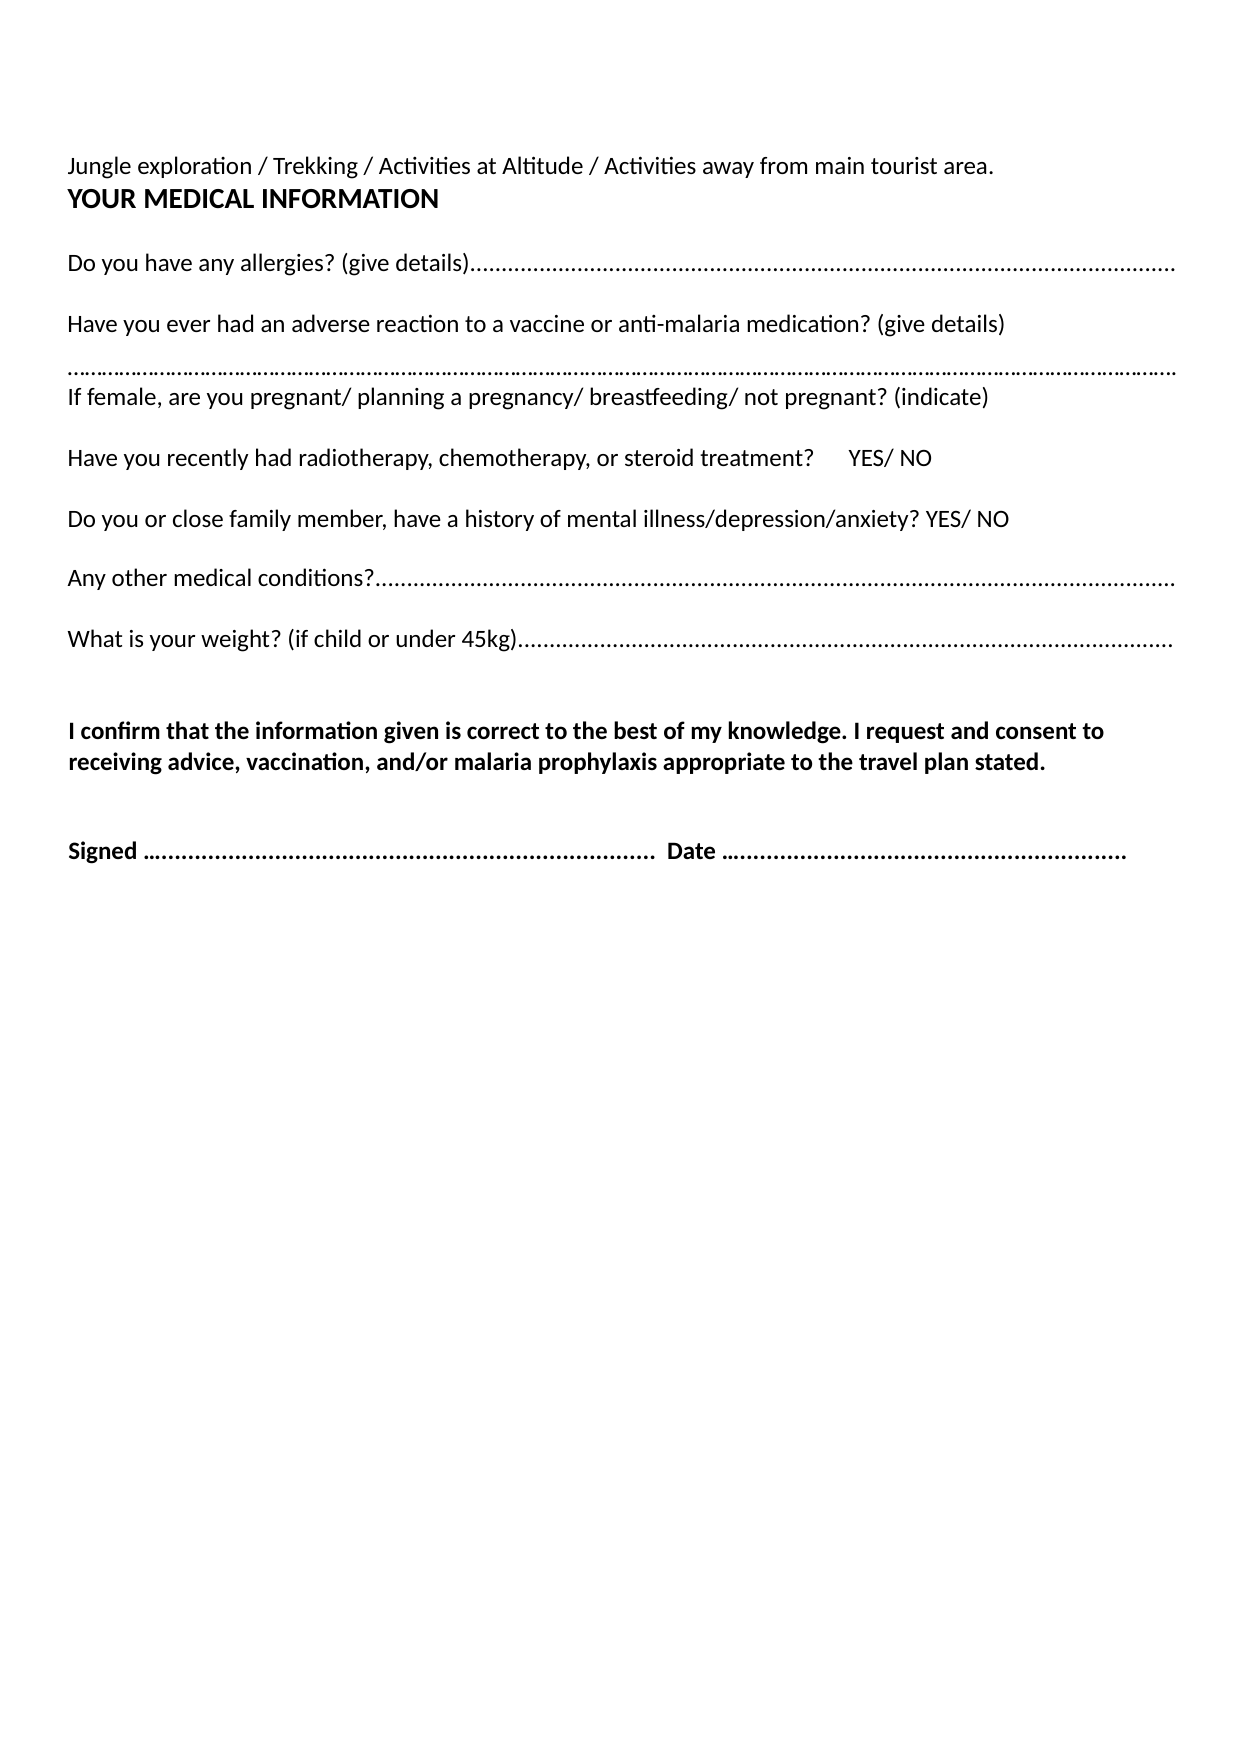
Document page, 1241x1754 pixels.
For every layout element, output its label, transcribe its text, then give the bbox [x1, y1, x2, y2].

text Have you recently had radiotherapy, chemotherapy, or steroid treatment? YES/ NO [67, 442, 1184, 473]
text Jungle exploration / Trekking / Activities at Altitude / Activities away from main tourist area. [67, 150, 1184, 181]
text What is your weight? (if child or under 45kg)........................................................................................................ [67, 624, 1184, 654]
text I confirm that the information given is correct to the best of my knowledge. I request and consent to receiving advice, vaccination, and/or malaria prophylaxis appropriate to the travel plan stated. [68, 715, 1128, 776]
text Do you have any allergies? (give details)................................................................................................................ [67, 247, 1184, 277]
text Have you ever had an adverse reaction to a vaccine or anti-malaria medication? (give details) [67, 308, 1184, 338]
text Signed ….......................................................................... Date ….......................................................... [68, 835, 1128, 865]
text Do you or close family member, have a history of mental illness/depression/anxiety? YES/ NO [67, 503, 1184, 534]
text YOUR MEDICAL INFORMATION [67, 181, 1184, 216]
text Any other medical conditions?............................................................................................................................... [67, 563, 1184, 593]
text If female, are you pregnant/ planning a pregnancy/ breastfeeding/ not pregnant? (indicate) [67, 381, 1184, 412]
text …………………………………………………………………………………………………………………………………………………………………………. [67, 351, 1184, 381]
